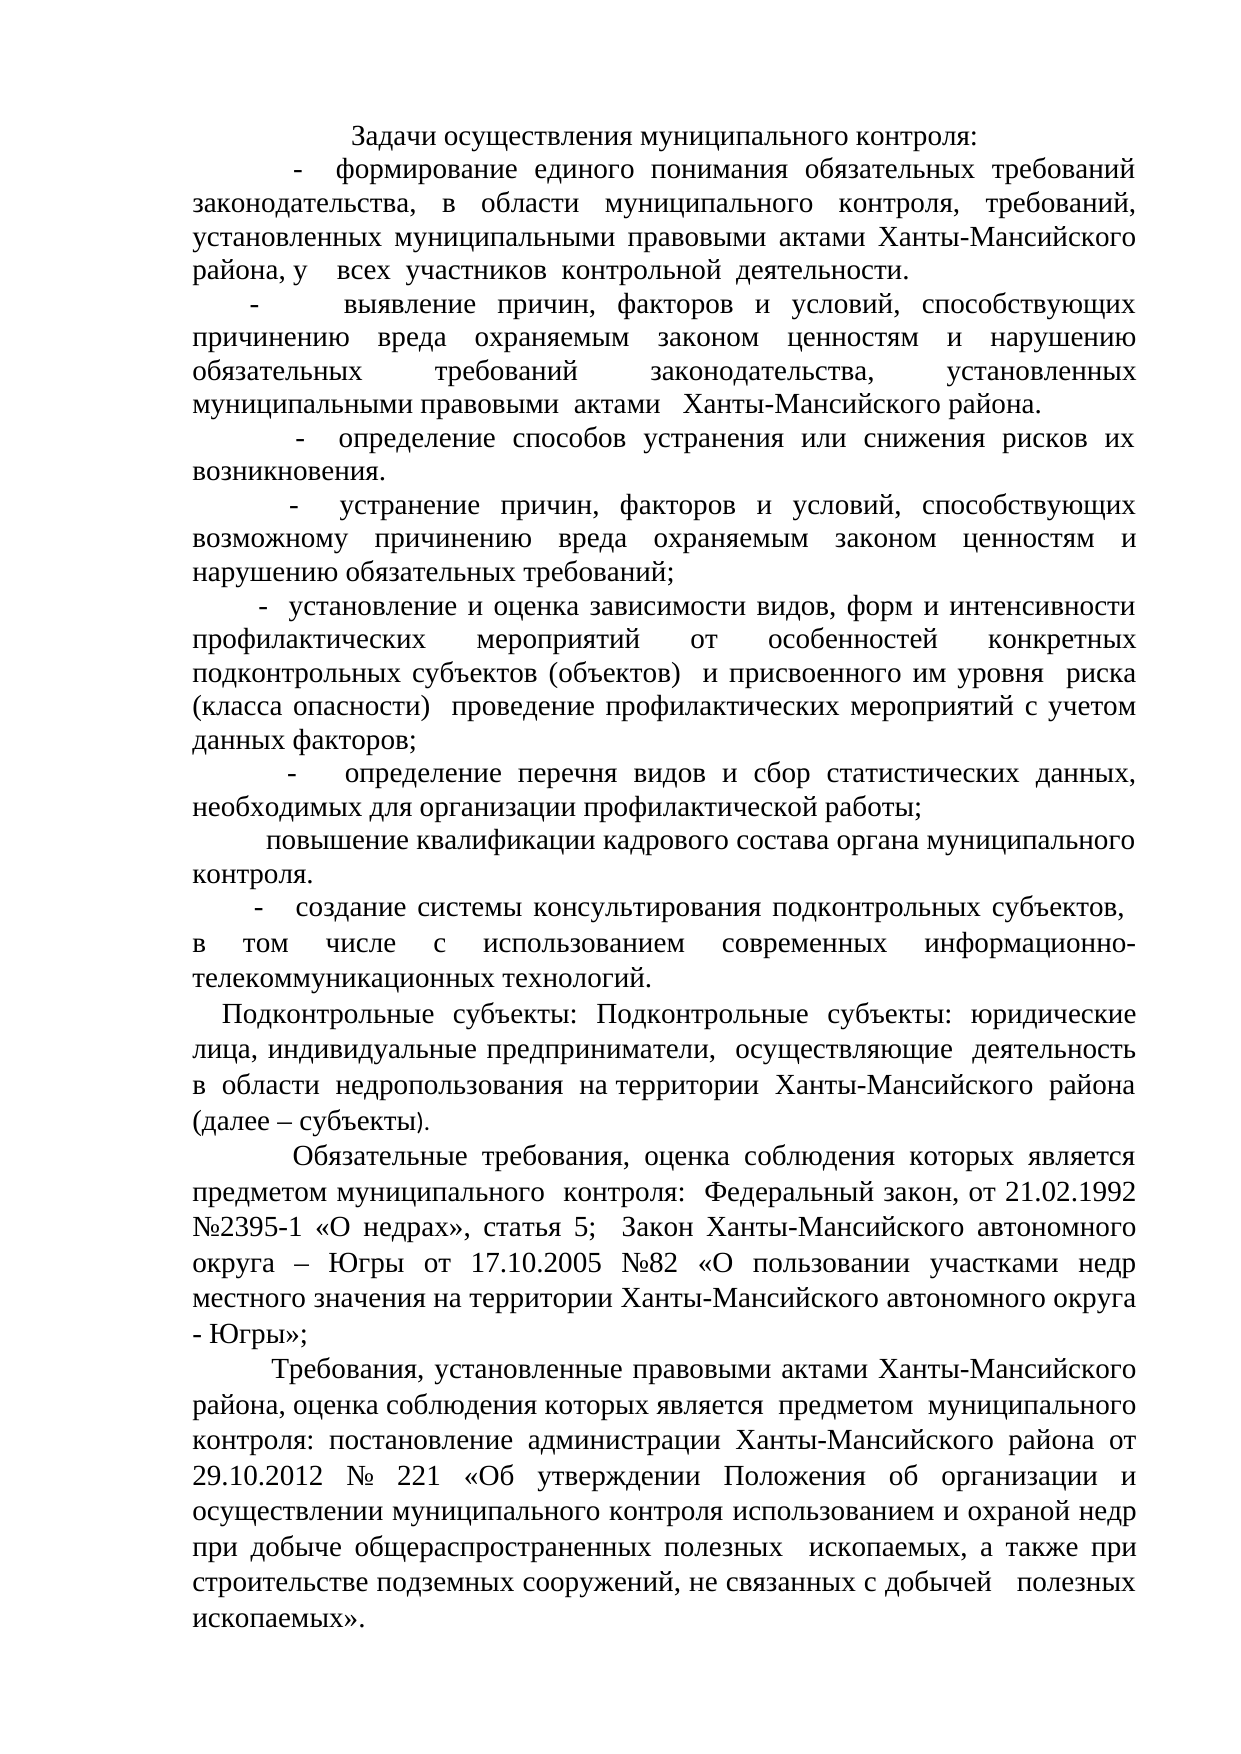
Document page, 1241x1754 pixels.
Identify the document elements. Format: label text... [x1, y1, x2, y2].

text - создание системы консультирования подконтрольных субъектов, в том числе с использованием современных информационно-телекоммуникационных технологий. [192, 889, 1137, 994]
text Задачи осуществления муниципального контроля: [192, 118, 1137, 152]
text повышение квалификации кадрового состава органа муниципального контроля. [192, 822, 1137, 889]
text - устранение причин, факторов и условий, способствующих возможному причинению вреда охраняемым законом ценностям и нарушению обязательных требований; [192, 487, 1137, 588]
text Обязательные требования, оценка соблюдения которых является предметом муниципального контроля: Федеральный закон, от 21.02.1992 №2395-1 «О недрах», статья 5; Закон Ханты-Мансийского автономного округа – Югры от 17.10.2005 №82 «О пользовании участками недр местного значения на территории Ханты-Мансийского автономного округа - Югры»; [192, 1138, 1137, 1349]
text Требования, установленные правовыми актами Ханты-Мансийского района, оценка соблюдения которых является предметом муниципального контроля: постановление администрации Ханты-Мансийского района от 29.10.2012 № 221 «Об утверждении Положения об организации и осуществлении муниципального контроля использованием и охраной недр при добыче общераспространенных полезных ископаемых, а также при строительстве подземных сооружений, не связанных с добычей полезных ископаемых». [192, 1351, 1137, 1633]
text Подконтрольные субъекты: Подконтрольные субъекты: юридические лица, индивидуальные предприниматели, осуществляющие деятельность в области недропользования на территории Ханты-Мансийского района (далее – субъекты). [192, 996, 1137, 1136]
text - выявление причин, факторов и условий, способствующих причинению вреда охраняемым законом ценностям и нарушению обязательных требований законодательства, установленных муниципальными правовыми актами Ханты-Мансийского района. [192, 286, 1137, 420]
text - определение способов устранения или снижения рисков их возникновения. [177, 420, 1137, 487]
text - формирование единого понимания обязательных требований законодательства, в области муниципального контроля, требований, установленных муниципальными правовыми актами Ханты-Мансийского района, у всех участников контрольной деятельности. [177, 152, 1137, 286]
text - установление и оценка зависимости видов, форм и интенсивности профилактических мероприятий от особенностей конкретных подконтрольных субъектов (объектов) и присвоенного им уровня риска (класса опасности) проведение профилактических мероприятий с учетом данных факторов; [192, 588, 1137, 755]
text - определение перечня видов и сбор статистических данных, необходимых для организации профилактической работы; [192, 755, 1137, 822]
